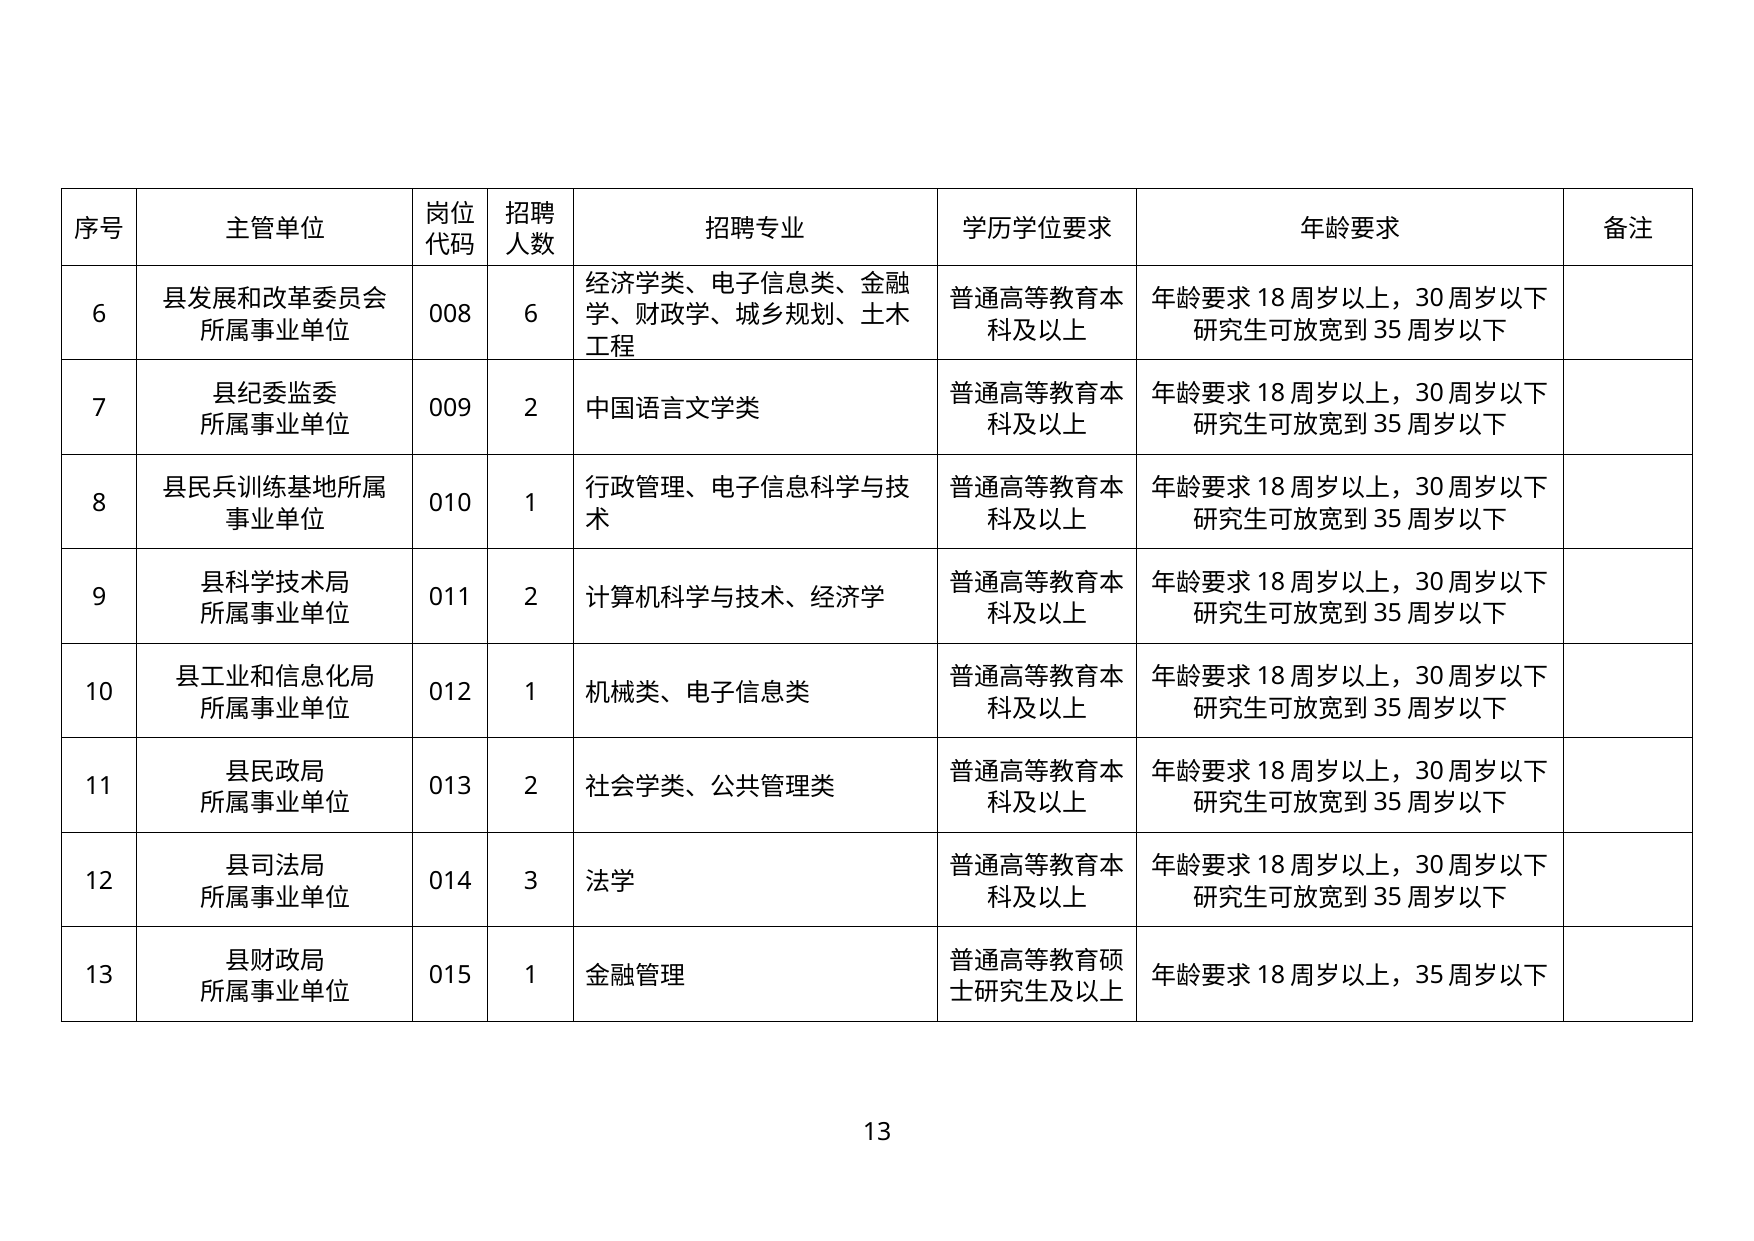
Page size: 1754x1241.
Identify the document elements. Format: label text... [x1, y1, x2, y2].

table_cell 10 [62, 644, 136, 737]
table_cell 年龄要求18周岁以上，30周岁以下 研究生可放宽到35周岁以下 [1137, 360, 1563, 454]
table_cell 县司法局 所属事业单位 [137, 833, 412, 926]
table_cell 12 [62, 833, 136, 926]
table_header 招聘人数 [488, 189, 573, 265]
table_cell 8 [62, 455, 136, 548]
table_cell 县科学技术局 所属事业单位 [137, 549, 412, 643]
table_cell 普通高等教育硕士研究生及以上 [938, 927, 1136, 1021]
table_cell 普通高等教育本科及以上 [938, 360, 1136, 454]
table_cell [1564, 833, 1692, 926]
table_cell 普通高等教育本科及以上 [938, 455, 1136, 548]
table_header 岗位代码 [413, 189, 487, 265]
table_cell 经济学类、电子信息类、金融学、财政学、城乡规划、土木工程 [574, 266, 937, 359]
table_cell 010 [413, 455, 487, 548]
table_cell 7 [62, 360, 136, 454]
table_cell 13 [62, 927, 136, 1021]
table_cell 县纪委监委 所属事业单位 [137, 360, 412, 454]
table_cell 009 [413, 360, 487, 454]
table_cell 普通高等教育本科及以上 [938, 833, 1136, 926]
table_cell 011 [413, 549, 487, 643]
table_cell 11 [62, 738, 136, 832]
table_cell [1564, 738, 1692, 832]
table_cell 1 [488, 455, 573, 548]
table_header 备注 [1564, 189, 1692, 265]
table_cell 中国语言文学类 [574, 360, 937, 454]
table_cell 计算机科学与技术、经济学 [574, 549, 937, 643]
table_header 年龄要求 [1137, 189, 1563, 265]
table_cell 9 [62, 549, 136, 643]
table_cell 行政管理、电子信息科学与技术 [574, 455, 937, 548]
table_cell 县工业和信息化局 所属事业单位 [137, 644, 412, 737]
table_cell 6 [62, 266, 136, 359]
table_cell [1564, 266, 1692, 359]
table_cell 年龄要求18周岁以上，30周岁以下 研究生可放宽到35周岁以下 [1137, 738, 1563, 832]
table_cell 县财政局 所属事业单位 [137, 927, 412, 1021]
table_cell 普通高等教育本科及以上 [938, 549, 1136, 643]
table_cell 年龄要求18周岁以上，30周岁以下 研究生可放宽到35周岁以下 [1137, 266, 1563, 359]
table_cell [1564, 455, 1692, 548]
table_cell 县民兵训练基地所属 事业单位 [137, 455, 412, 548]
table_header 序号 [62, 189, 136, 265]
table_cell 6 [488, 266, 573, 359]
table_cell 年龄要求18周岁以上，30周岁以下 研究生可放宽到35周岁以下 [1137, 549, 1563, 643]
table_cell 年龄要求18周岁以上，35周岁以下 [1137, 927, 1563, 1021]
table_cell 2 [488, 738, 573, 832]
table_cell 年龄要求18周岁以上，30周岁以下 研究生可放宽到35周岁以下 [1137, 455, 1563, 548]
table_cell [1564, 360, 1692, 454]
table_cell 县民政局 所属事业单位 [137, 738, 412, 832]
table_cell 年龄要求18周岁以上，30周岁以下 研究生可放宽到35周岁以下 [1137, 833, 1563, 926]
table_cell 1 [488, 927, 573, 1021]
table_header 主管单位 [137, 189, 412, 265]
table_cell 1 [488, 644, 573, 737]
table_cell 013 [413, 738, 487, 832]
table_cell 015 [413, 927, 487, 1021]
table_cell 社会学类、公共管理类 [574, 738, 937, 832]
table_header 学历学位要求 [938, 189, 1136, 265]
table_cell 008 [413, 266, 487, 359]
table_cell 机械类、电子信息类 [574, 644, 937, 737]
table_cell 年龄要求18周岁以上，30周岁以下 研究生可放宽到35周岁以下 [1137, 644, 1563, 737]
table_cell 012 [413, 644, 487, 737]
table_cell 普通高等教育本科及以上 [938, 644, 1136, 737]
table_cell 2 [488, 549, 573, 643]
table_cell 2 [488, 360, 573, 454]
table_cell 普通高等教育本科及以上 [938, 738, 1136, 832]
table_cell 金融管理 [574, 927, 937, 1021]
table_header 招聘专业 [574, 189, 937, 265]
table_cell [1564, 549, 1692, 643]
table_cell 普通高等教育本科及以上 [938, 266, 1136, 359]
table_cell 014 [413, 833, 487, 926]
table_cell [1564, 644, 1692, 737]
table_cell 3 [488, 833, 573, 926]
table_cell 县发展和改革委员会 所属事业单位 [137, 266, 412, 359]
table_cell [1564, 927, 1692, 1021]
table_cell 法学 [574, 833, 937, 926]
